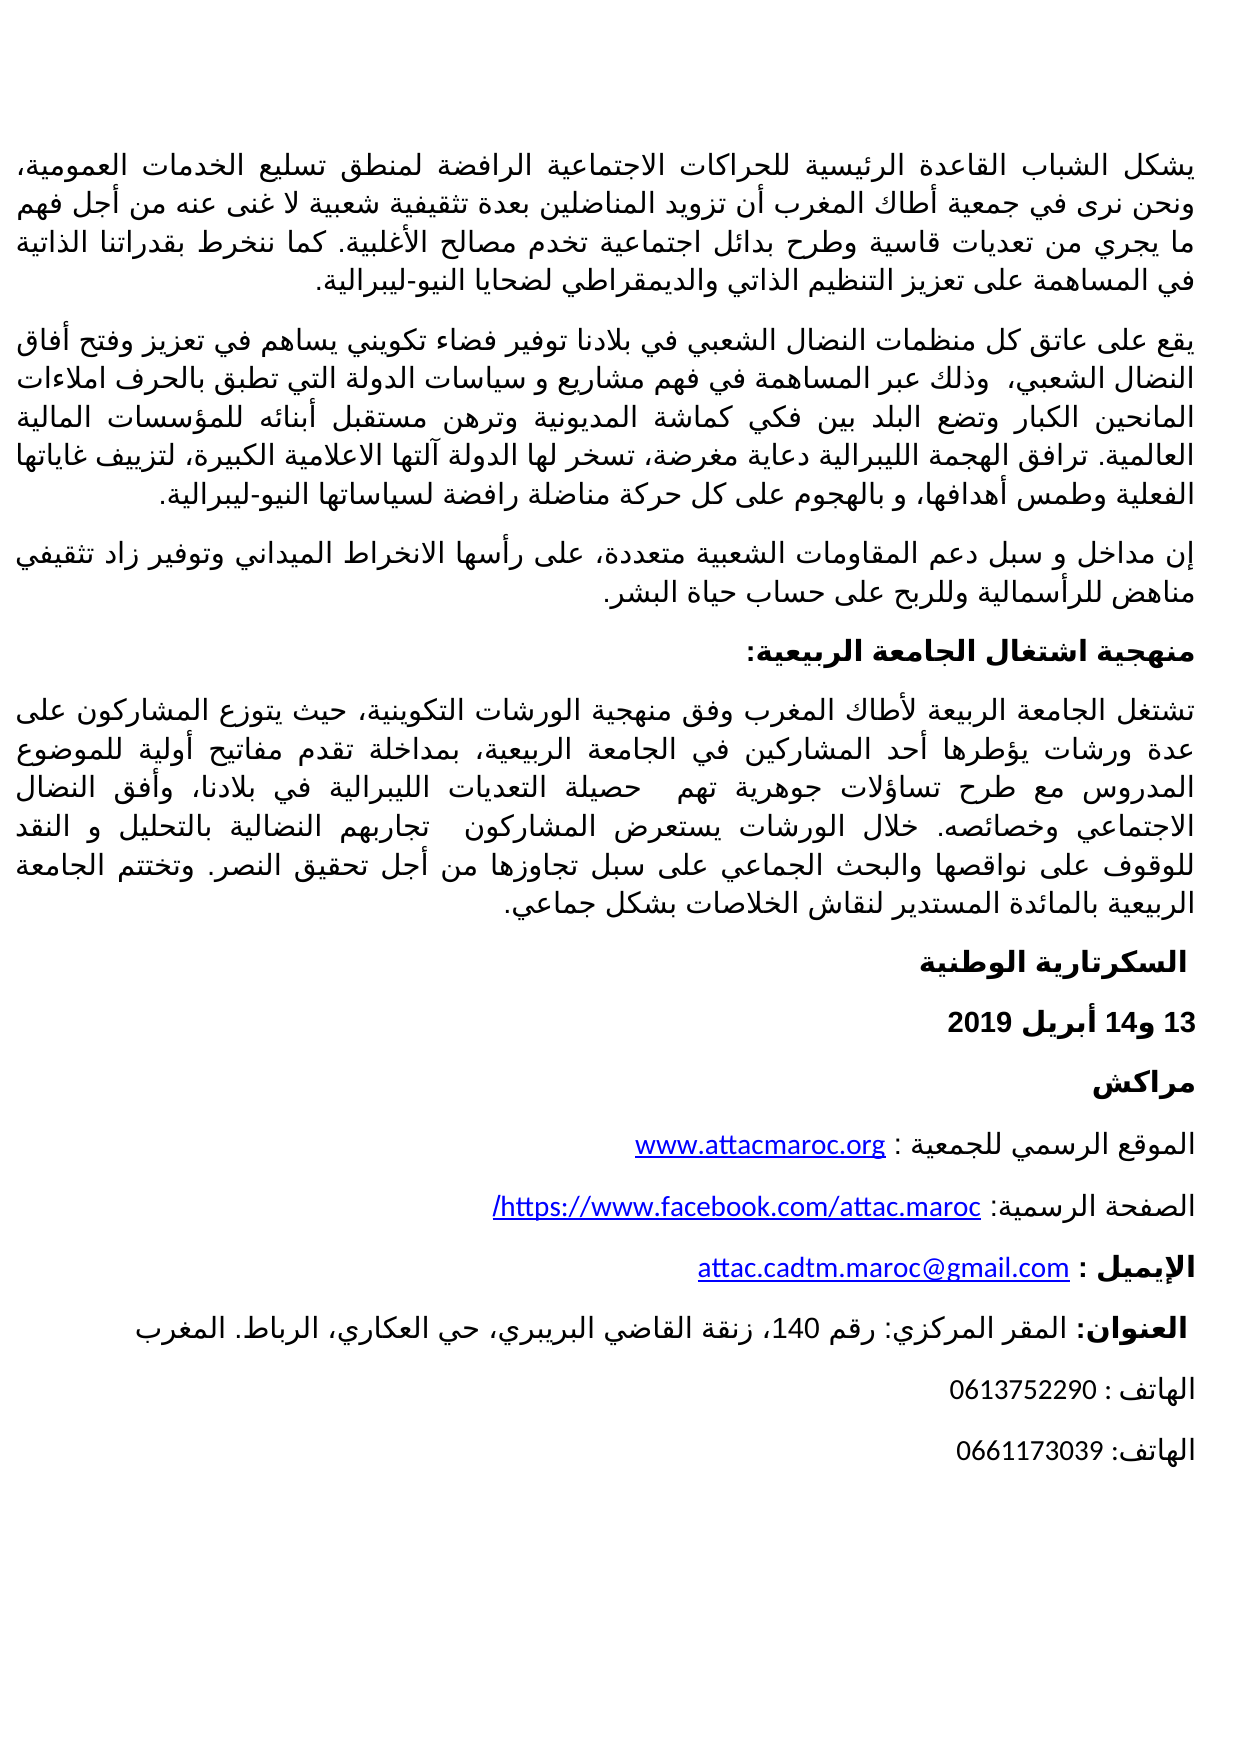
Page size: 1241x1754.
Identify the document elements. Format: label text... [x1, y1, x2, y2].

text مراكش [15, 1064, 1196, 1100]
text تشتغل الجامعة الربيعة لأطاك المغرب وفق منهجية الورشات التكوينية، حيث يتوزع المشاركون على عدة ورشات يؤطرها أحد المشاركين في الجامعة الربيعية، بمداخلة تقدم مفاتيح أولية للموضوع المدروس مع طرح تساؤلات جوهرية تهم حصيلة التعديات الليبرالية في بلادنا، وأفق النضال الاجتماعي وخصائصه. خلال الورشات يستعرض المشاركون تجاربهم النضالية بالتحليل و النقد للوقوف على نواقصها والبحث الجماعي على سبل تجاوزها من أجل تحقيق النصر. وتختتم الجامعة الربيعية بالمائدة المستدير لنقاش الخلاصات بشكل جماعي. [15, 693, 1196, 920]
text يقع على عاتق كل منظمات النضال الشعبي في بلادنا توفير فضاء تكويني يساهم في تعزيز وفتح أفاق النضال الشعبي، وذلك عبر المساهمة في فهم مشاريع و سياسات الدولة التي تطبق بالحرف املاءات المانحين الكبار وتضع البلد بين فكي كماشة المديونية وترهن مستقبل أبنائه للمؤسسات المالية العالمية. ترافق الهجمة الليبرالية دعاية مغرضة، تسخر لها الدولة آلتها الاعلامية الكبيرة، لتزييف غاياتها الفعلية وطمس أهدافها، و بالهجوم على كل حركة مناضلة رافضة لسياساتها النيو-ليبرالية. [15, 323, 1196, 510]
text منهجية اشتغال الجامعة الربيعية: [15, 634, 1196, 668]
text الصفحة الرسمية: https://www.facebook.com/attac.maroc/ [15, 1188, 1196, 1223]
text إن مداخل و سبل دعم المقاومات الشعبية متعددة، على رأسها الانخراط الميداني وتوفير زاد تثقيفي مناهض للرأسمالية وللربح على حساب حياة البشر. [15, 536, 1196, 608]
text السكرتارية الوطنية [15, 946, 1196, 979]
text الإيميل : attac.cadtm.maroc@gmail.com [15, 1249, 1196, 1285]
text 13 و14 أبريل 2019 [15, 1005, 1196, 1038]
text الهاتف: 0661173039 [15, 1432, 1196, 1468]
text العنوان: المقر المركزي: رقم 140، زنقة القاضي البريبري، حي العكاري، الرباط. المغرب [15, 1311, 1196, 1345]
text الموقع الرسمي للجمعية : www.attacmaroc.org [15, 1126, 1196, 1162]
text يشكل الشباب القاعدة الرئيسية للحراكات الاجتماعية الرافضة لمنطق تسليع الخدمات العمومية، ونحن نرى في جمعية أطاك المغرب أن تزويد المناضلين بعدة تثقيفية شعبية لا غنى عنه من أجل فهم ما يجري من تعديات قاسية وطرح بدائل اجتماعية تخدم مصالح الأغلبية. كما ننخرط بقدراتنا الذاتية في المساهمة على تعزيز التنظيم الذاتي والديمقراطي لضحايا النيو-ليبرالية. [15, 148, 1196, 297]
text الهاتف : 0613752290 [15, 1371, 1196, 1406]
